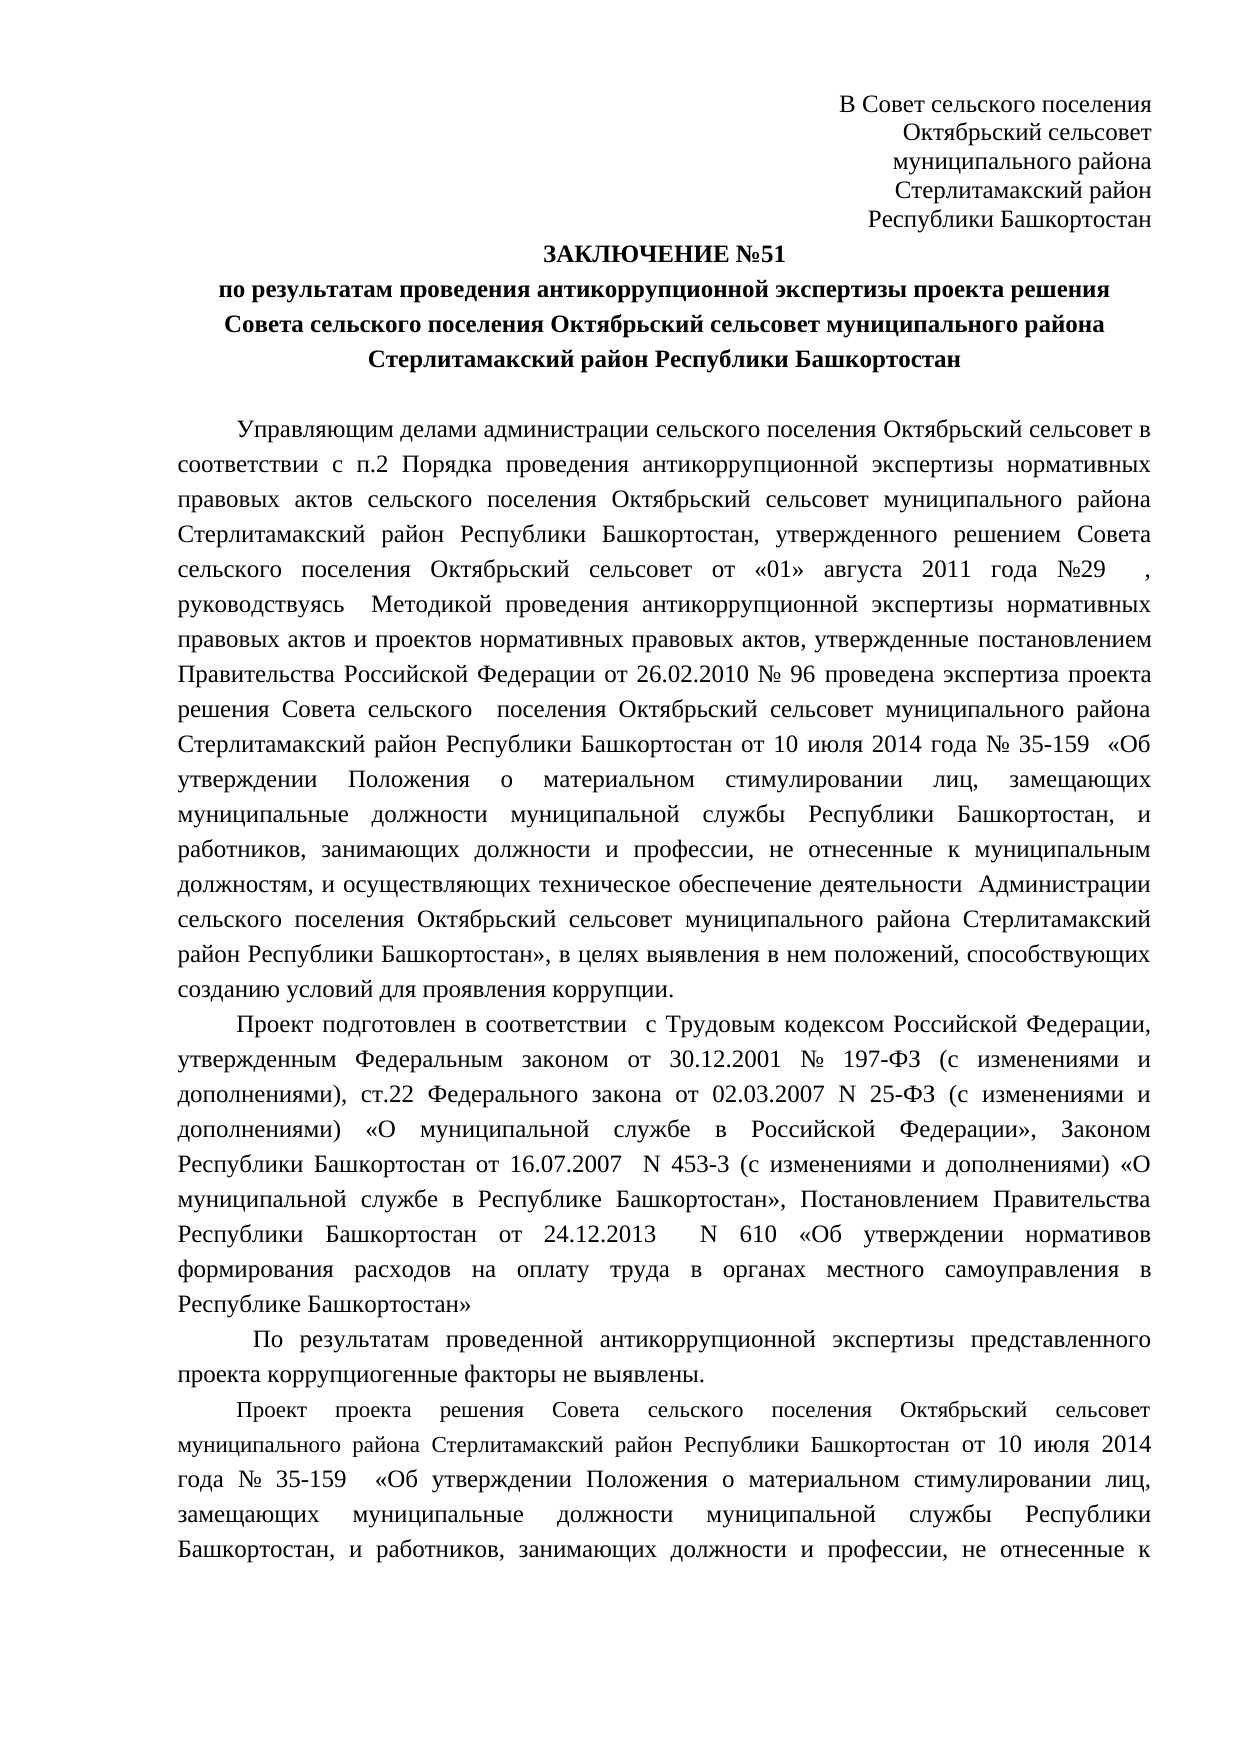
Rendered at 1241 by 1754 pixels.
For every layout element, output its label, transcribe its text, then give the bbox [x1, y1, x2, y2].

text По результатам проведенной антикоррупционной экспертизы представленного проекта коррупциогенные факторы не выявлены. [177, 1317, 1152, 1387]
text муниципального района [177, 146, 1152, 175]
text Республики Башкортостан [177, 204, 1152, 232]
text Стерлитамакский район [177, 175, 1152, 204]
text В Совет сельского поселения [177, 89, 1152, 117]
text Проект подготовлен в соответствии с Трудовым кодексом Российской Федерации, утвержденным Федеральным законом от 30.12.2001 № 197-ФЗ (с изменениями и дополнениями), ст.22 Федерального закона от 02.03.2007 N 25-ФЗ (с изменениями и дополнениями) «О муниципальной службе в Российской Федерации», Законом Республики Башкортостан от 16.07.2007 N 453-3 (с изменениями и дополнениями) «О муниципальной службе в Республике Башкортостан», Постановлением Правительства Республики Башкортостан от 24.12.2013 N 610 «Об утверждении нормативов формирования расходов на оплату труда в органах местного самоуправления в Республике Башкортостан» [177, 1002, 1152, 1317]
text Октябрьский сельсовет [177, 117, 1152, 146]
text ЗАКЛЮЧЕНИЕ №51 [177, 232, 1152, 267]
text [177, 1387, 1152, 1562]
text Управляющим делами администрации сельского поселения Октябрьский сельсовет в соответствии с п.2 Порядка проведения антикоррупционной экспертизы нормативных правовых актов сельского поселения Октябрьский сельсовет муниципального района Стерлитамакский район Республики Башкортостан, утвержденного решением Совета сельского поселения Октябрьский сельсовет от «01» августа 2011 года №29 , руководствуясь Методикой проведения антикоррупционной экспертизы нормативных правовых актов и проектов нормативных правовых актов, утвержденные постановлением Правительства Российской Федерации от 26.02.2010 № 96 проведена экспертиза проекта решения Совета сельского поселения Октябрьский сельсовет муниципального района Стерлитамакский район Республики Башкортостан от 10 июля 2014 года № 35-159 «Об утверждении Положения о материальном стимулировании лиц, замещающих муниципальные должности муниципальной службы Республики Башкортостан, и работников, занимающих должности и профессии, не отнесенные к муниципальным должностям, и осуществляющих техническое обеспечение деятельности Администрации сельского поселения Октябрьский сельсовет муниципального района Стерлитамакский район Республики Башкортостан», в целях выявления в нем положений, способствующих созданию условий для проявления коррупции. [177, 407, 1152, 1002]
text по результатам проведения антикоррупционной экспертизы проекта решения Совета сельского поселения Октябрьский сельсовет муниципального района Стерлитамакский район Республики Башкортостан [177, 267, 1152, 372]
